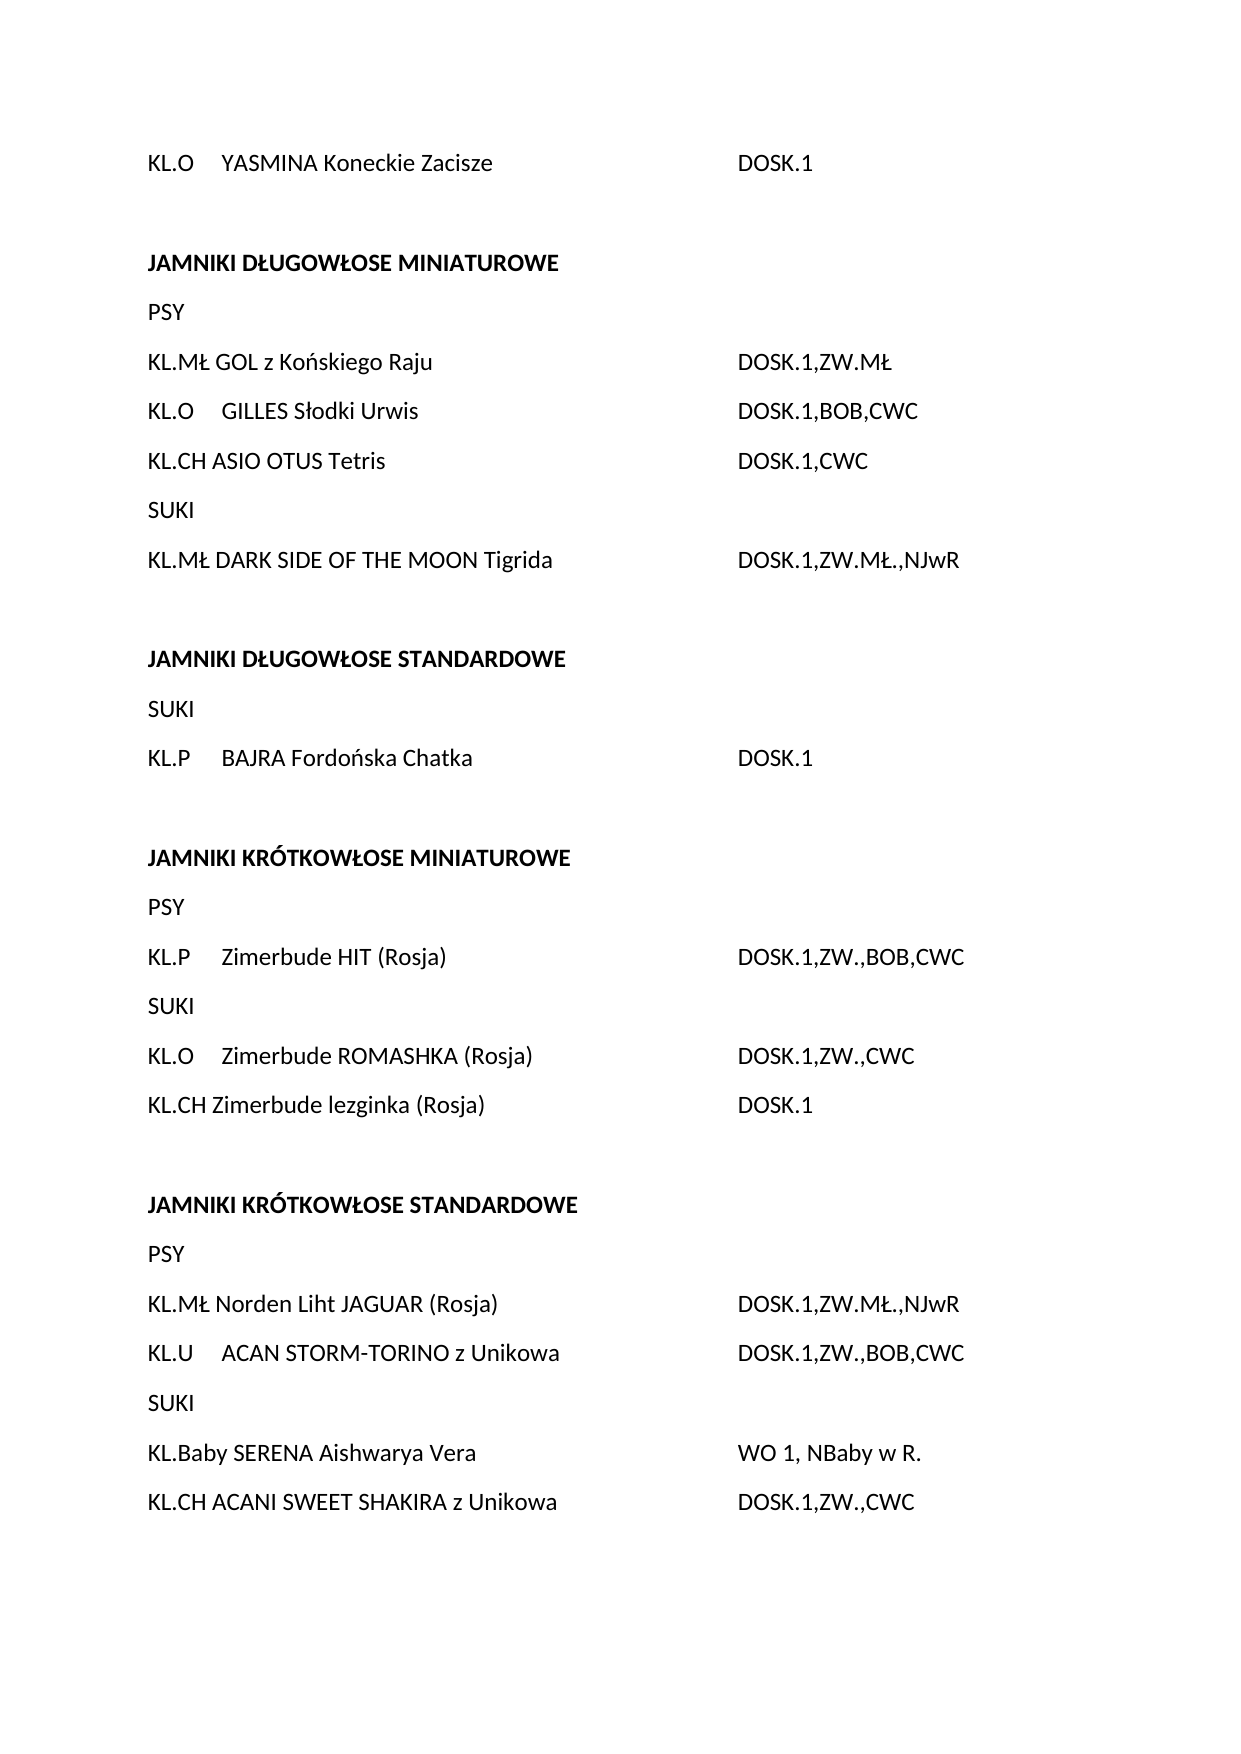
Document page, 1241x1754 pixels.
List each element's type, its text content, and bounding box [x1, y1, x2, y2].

text KL.CH Zimerbude lezginka (Rosja) DOSK.1 [148, 1090, 1093, 1120]
text KL.O GILLES Słodki Urwis DOSK.1,BOB,CWC [148, 396, 1093, 426]
text KL.MŁ DARK SIDE OF THE MOON Tigrida DOSK.1,ZW.MŁ.,NJwR [148, 544, 1093, 575]
text KL.P Zimerbude HIT (Rosja) DOSK.1,ZW.,BOB,CWC [148, 941, 1093, 971]
text PSY [148, 1238, 1093, 1269]
text KL.U ACAN STORM-TORINO z Unikowa DOSK.1,ZW.,BOB,CWC [148, 1338, 1093, 1368]
text SUKI [148, 693, 1093, 723]
text KL.CH ACANI SWEET SHAKIRA z Unikowa DOSK.1,ZW.,CWC [148, 1486, 1093, 1517]
text JAMNIKI DŁUGOWŁOSE MINIATUROWE [148, 247, 1093, 277]
text JAMNIKI KRÓTKOWŁOSE MINIATUROWE [148, 842, 1093, 872]
text KL.MŁ Norden Liht JAGUAR (Rosja) DOSK.1,ZW.MŁ.,NJwR [148, 1288, 1093, 1318]
text KL.O YASMINA Koneckie Zacisze DOSK.1 [148, 148, 1093, 178]
text JAMNIKI KRÓTKOWŁOSE STANDARDOWE [148, 1189, 1093, 1219]
text KL.O Zimerbude ROMASHKA (Rosja) DOSK.1,ZW.,CWC [148, 1040, 1093, 1071]
text KL.Baby SERENA Aishwarya Vera WO 1, NBaby w R. [148, 1437, 1093, 1467]
text KL.MŁ GOL z Końskiego Raju DOSK.1,ZW.MŁ [148, 346, 1093, 376]
text SUKI [148, 991, 1093, 1021]
text JAMNIKI DŁUGOWŁOSE STANDARDOWE [148, 643, 1093, 674]
text KL.P BAJRA Fordońska Chatka DOSK.1 [148, 743, 1093, 773]
text SUKI [148, 1387, 1093, 1418]
text PSY [148, 891, 1093, 922]
text KL.CH ASIO OTUS Tetris DOSK.1,CWC [148, 445, 1093, 476]
text SUKI [148, 495, 1093, 525]
text PSY [148, 296, 1093, 327]
